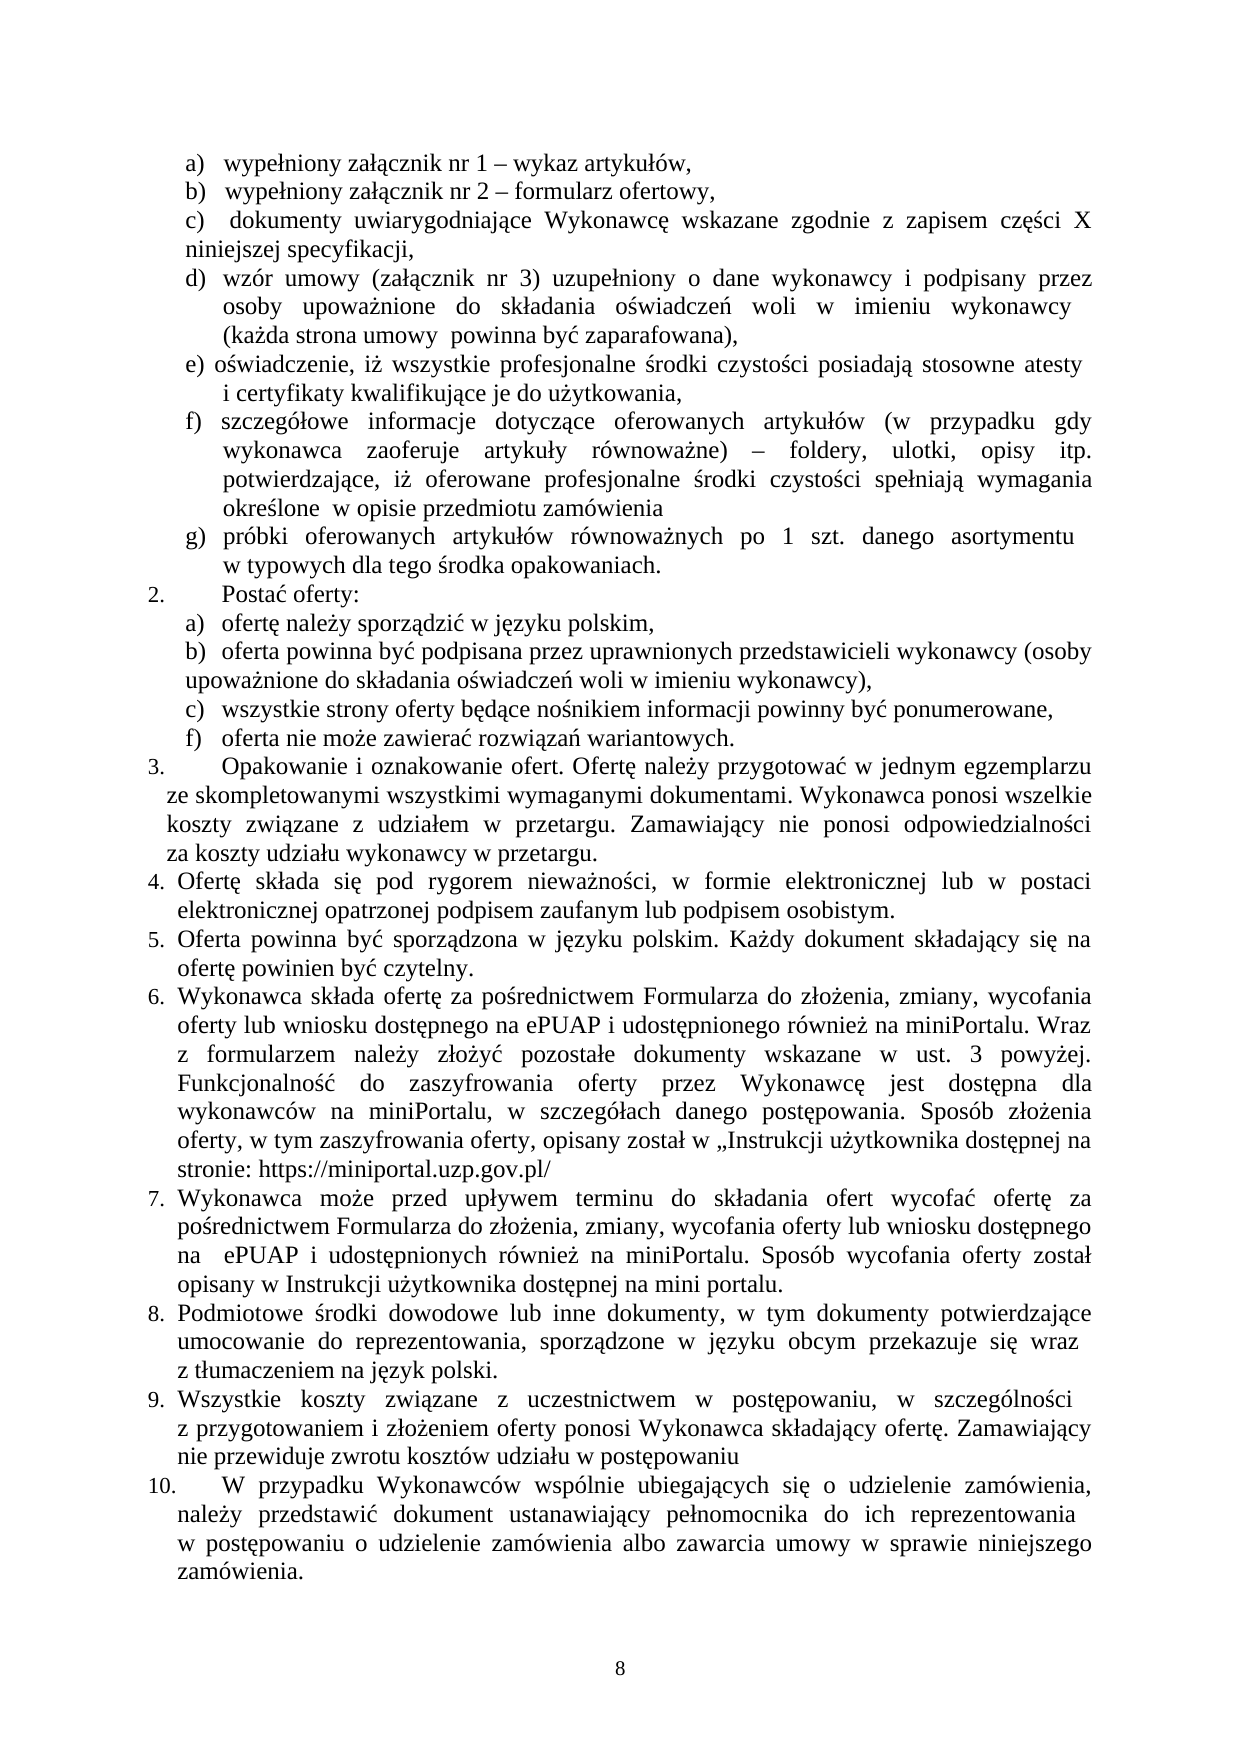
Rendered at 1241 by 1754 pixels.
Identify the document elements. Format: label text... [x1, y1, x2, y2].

text b) oferta powinna być podpisana przez uprawnionych przedstawicieli wykonawcy (osoby upoważnione do składania oświadczeń woli w imieniu wykonawcy), [185, 636, 1093, 694]
text f) oferta nie może zawierać rozwiązań wariantowych. [185, 723, 1093, 751]
text c) wszystkie strony oferty będące nośnikiem informacji powinny być ponumerowane, [185, 694, 1093, 723]
text e) oświadczenie, iż wszystkie profesjonalne środki czystości posiadają stosowne atesty i certyfikaty kwalifikujące je do użytkowania, [185, 349, 1093, 406]
list Podmiotowe środki dowodowe lub inne dokumenty, w tym dokumenty potwierdzające umocowanie do reprezentowania, sporządzone w języku obcym przekazuje się wraz z tłumaczeniem na język polski. [148, 1298, 1093, 1384]
text d) wzór umowy (załącznik nr 3) uzupełniony o dane wykonawcy i podpisany przez osoby upoważnione do składania oświadczeń woli w imieniu wykonawcy (każda strona umowy powinna być zaparafowana), [185, 263, 1093, 349]
list Postać oferty: [148, 579, 1093, 608]
text g) próbki oferowanych artykułów równoważnych po 1 szt. danego asortymentu w typowych dla tego środka opakowaniach. [185, 521, 1093, 579]
text f) szczegółowe informacje dotyczące oferowanych artykułów (w przypadku gdy wykonawca zaoferuje artykuły równoważne) – foldery, ulotki, opisy itp. potwierdzające, iż oferowane profesjonalne środki czystości spełniają wymagania określone w opisie przedmiotu zamówienia [185, 406, 1093, 521]
list Wszystkie koszty związane z uczestnictwem w postępowaniu, w szczególności z przygotowaniem i złożeniem oferty ponosi Wykonawca składający ofertę. Zamawiający nie przewiduje zwrotu kosztów udziału w postępowaniu [148, 1384, 1093, 1470]
list Wykonawca może przed upływem terminu do składania ofert wycofać ofertę za pośrednictwem Formularza do złożenia, zmiany, wycofania oferty lub wniosku dostępnego na ePUAP i udostępnionych również na miniPortalu. Sposób wycofania oferty został opisany w Instrukcji użytkownika dostępnej na mini portalu. [148, 1183, 1093, 1298]
list Wykonawca składa ofertę za pośrednictwem Formularza do złożenia, zmiany, wycofania oferty lub wniosku dostępnego na ePUAP i udostępnionego również na miniPortalu. Wraz z formularzem należy złożyć pozostałe dokumenty wskazane w ust. 3 powyżej. Funkcjonalność do zaszyfrowania oferty przez Wykonawcę jest dostępna dla wykonawców na miniPortalu, w szczegółach danego postępowania. Sposób złożenia oferty, w tym zaszyfrowania oferty, opisany został w „Instrukcji użytkownika dostępnej na stronie: https://miniportal.uzp.gov.pl/ [148, 981, 1093, 1183]
text a) ofertę należy sporządzić w języku polskim, [185, 608, 1093, 636]
list Oferta powinna być sporządzona w języku polskim. Każdy dokument składający się na ofertę powinien być czytelny. [148, 924, 1093, 981]
list Opakowanie i oznakowanie ofert. Ofertę należy przygotować w jednym egzemplarzu ze skompletowanymi wszystkimi wymaganymi dokumentami. Wykonawca ponosi wszelkie koszty związane z udziałem w przetargu. Zamawiający nie ponosi odpowiedzialności za koszty udziału wykonawcy w przetargu. [148, 751, 1093, 866]
text b) wypełniony załącznik nr 2 – formularz ofertowy, [148, 176, 1093, 205]
list W przypadku Wykonawców wspólnie ubiegających się o udzielenie zamówienia, należy przedstawić dokument ustanawiający pełnomocnika do ich reprezentowania w postępowaniu o udzielenie zamówienia albo zawarcia umowy w sprawie niniejszego zamówienia. [148, 1470, 1093, 1585]
text c) dokumenty uwiarygodniające Wykonawcę wskazane zgodnie z zapisem części X niniejszej specyfikacji, [185, 205, 1093, 263]
text a) wypełniony załącznik nr 1 – wykaz artykułów, [148, 148, 1093, 176]
list Ofertę składa się pod rygorem nieważności, w formie elektronicznej lub w postaci elektronicznej opatrzonej podpisem zaufanym lub podpisem osobistym. [148, 866, 1093, 924]
